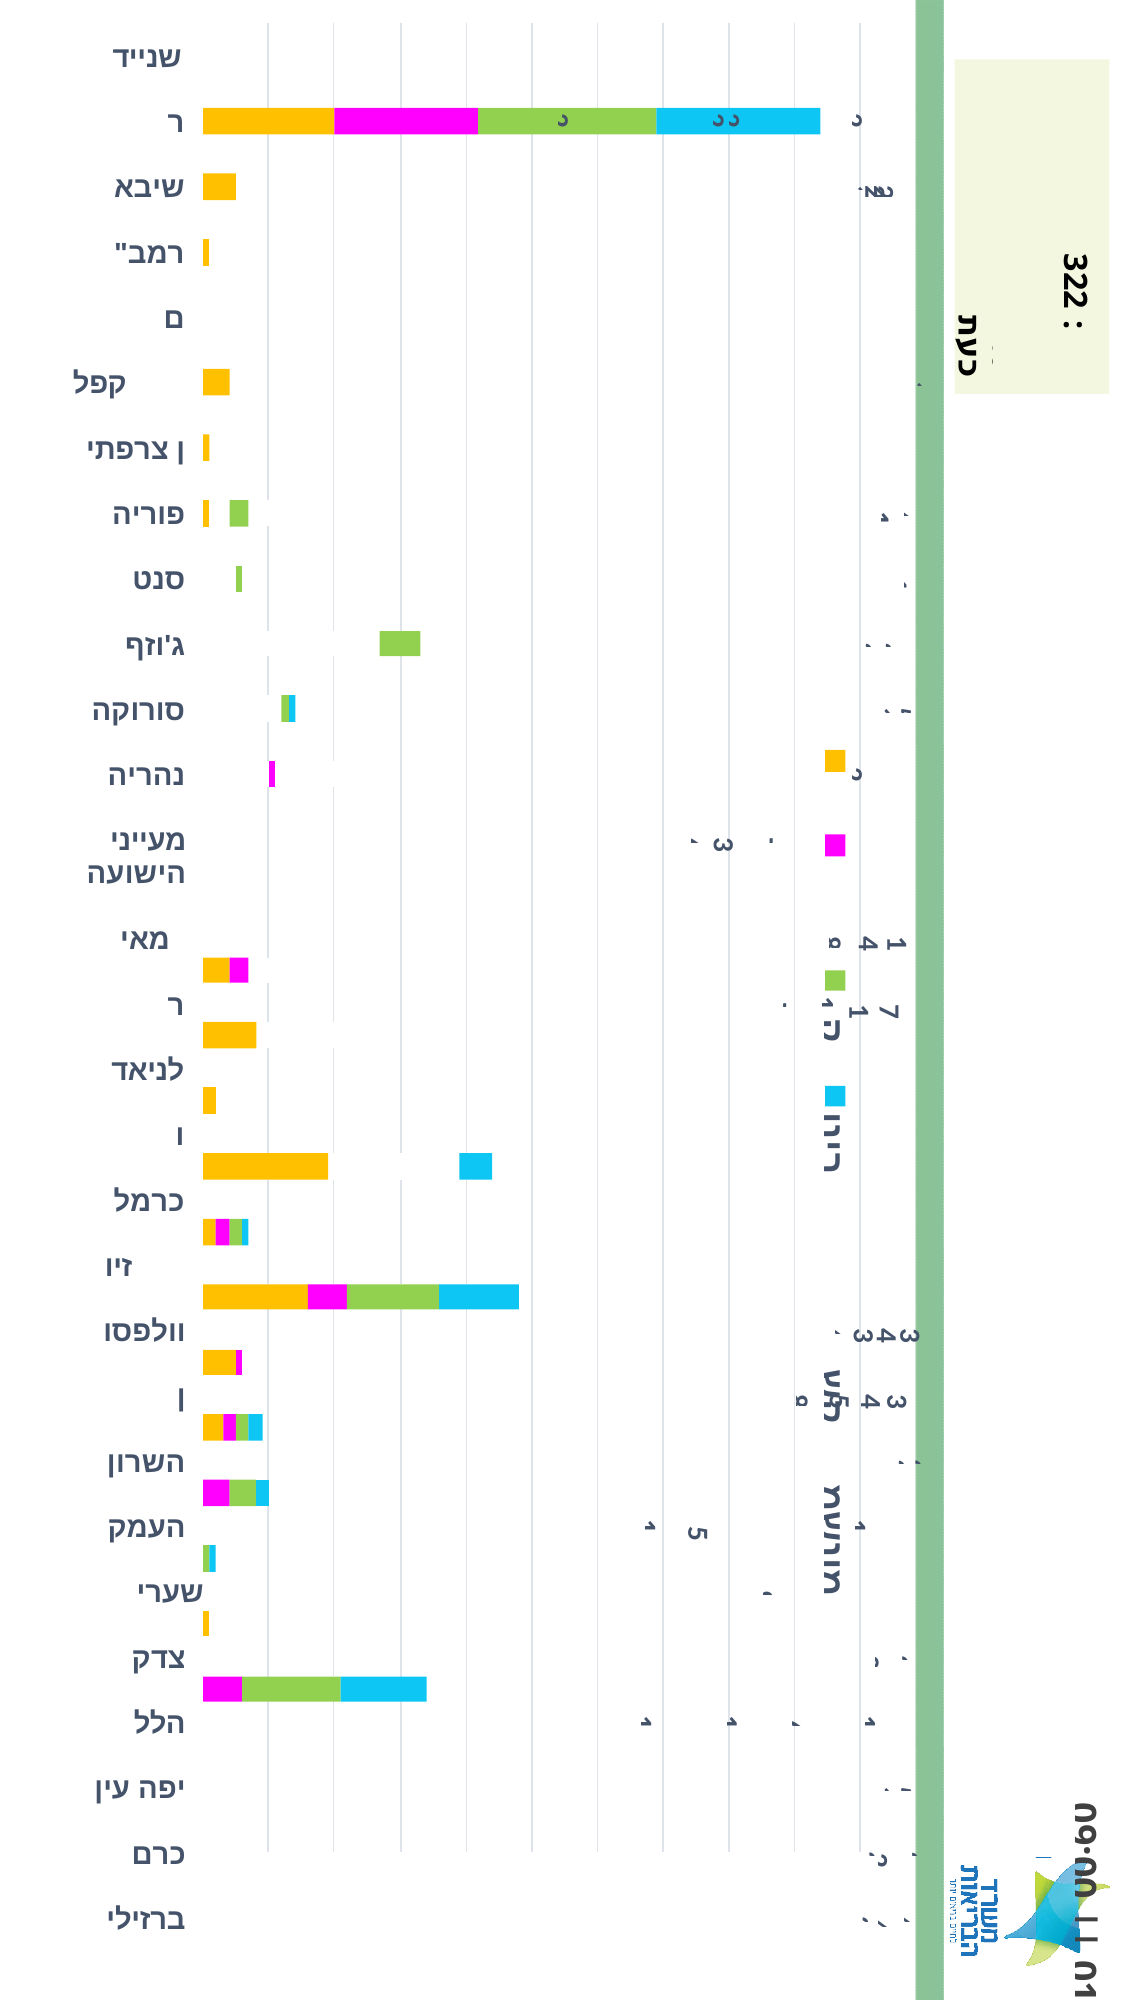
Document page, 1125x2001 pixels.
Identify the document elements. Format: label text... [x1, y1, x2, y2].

text מעייני הישועה [4, 823, 186, 890]
picture [1004, 1857, 1110, 1966]
picture [915, 0, 944, 2000]
text קפלן צרפתי פוריה סנט ג'וזף סורוקה נהריה [68, 366, 185, 792]
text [86, 1575, 204, 1936]
picture [950, 1865, 998, 1956]
text מאיר לניאדו כרמל [110, 922, 184, 1217]
subtitle שניידר שיבא רמב"ם [100, 40, 184, 334]
text זיו וולפסון השרון העמק [102, 1249, 185, 1544]
